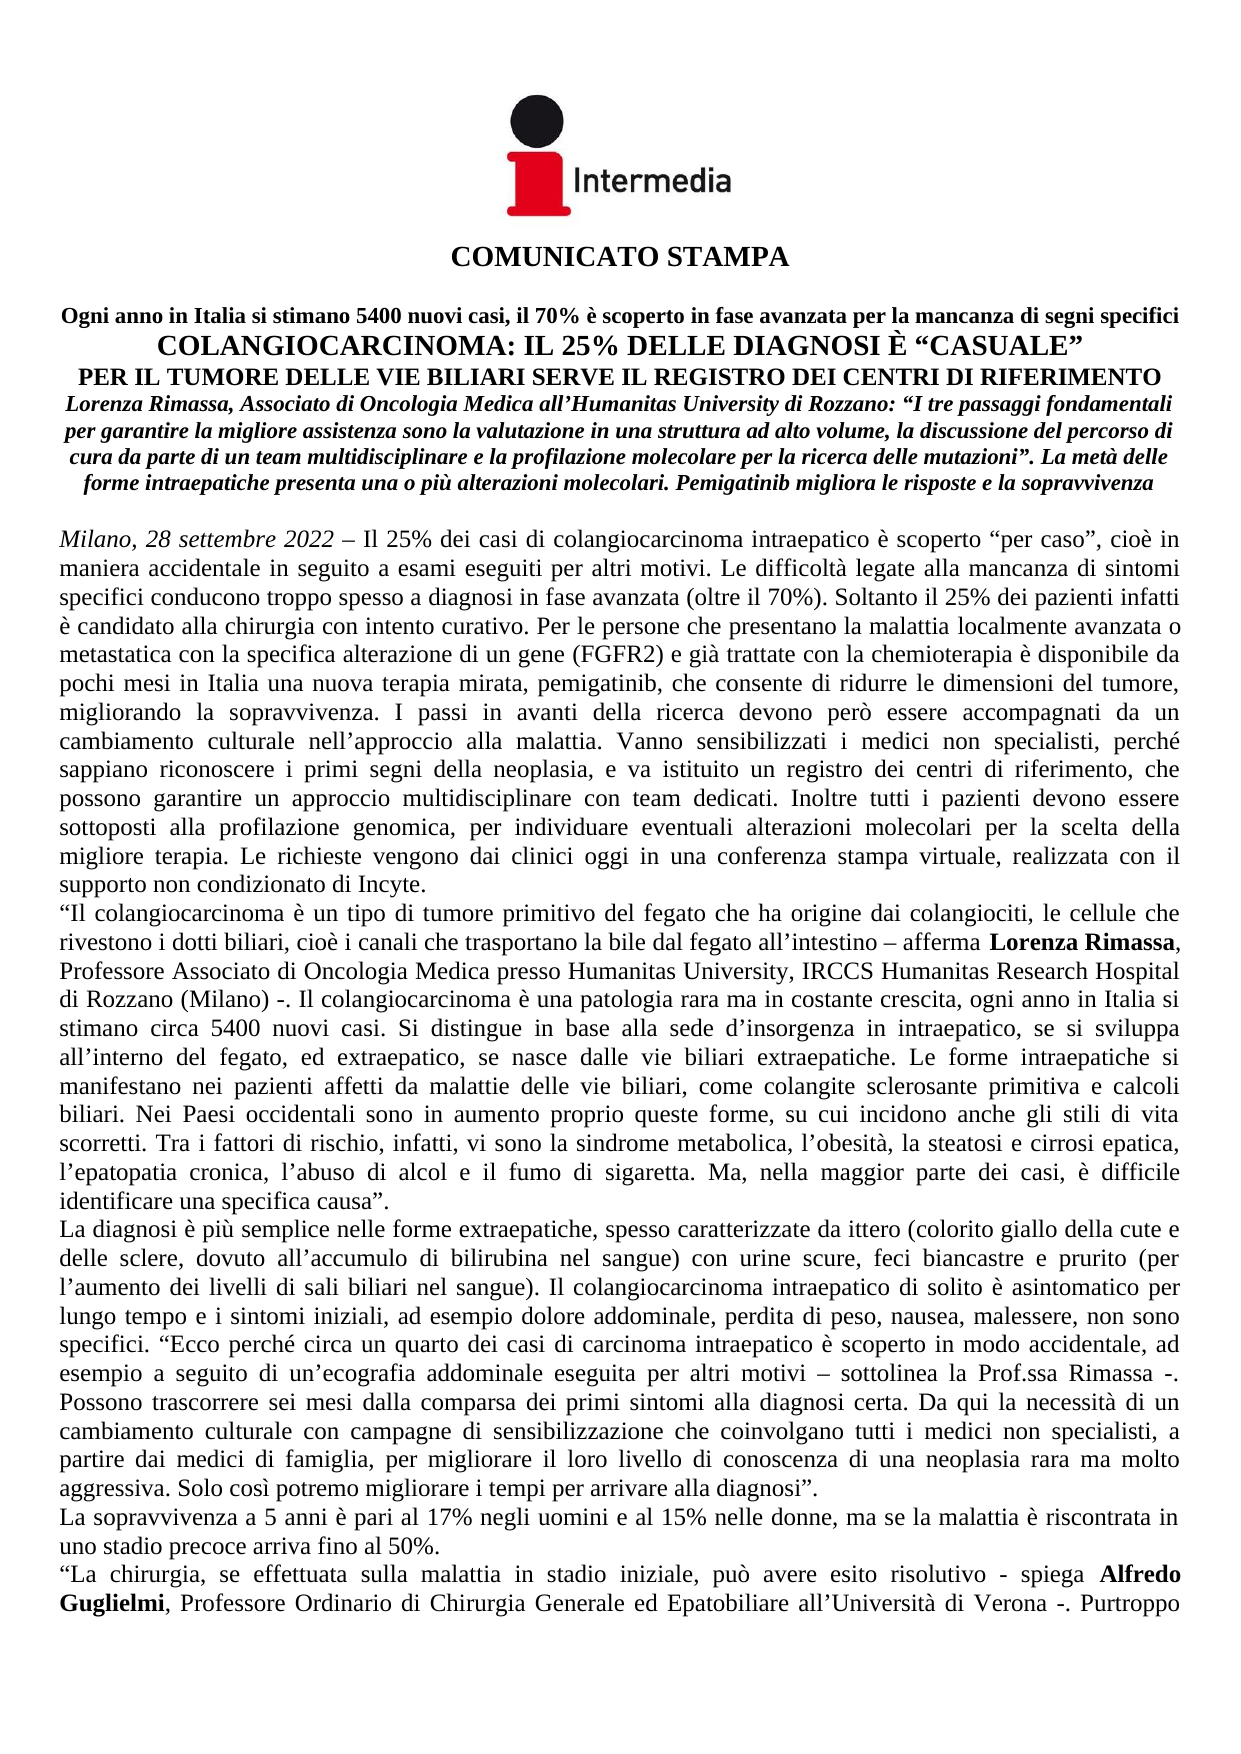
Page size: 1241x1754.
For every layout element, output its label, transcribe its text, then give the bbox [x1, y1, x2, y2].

text Ogni anno in Italia si stimano 5400 nuovi casi, il 70% è scoperto in fase avanzata per la mancanza di segni specifici [59, 302, 1181, 328]
text “Il colangiocarcinoma è un tipo di tumore primitivo del fegato che ha origine dai colangiociti, le cellule che rivestono i dotti biliari, cioè i canali che trasportano la bile dal fegato all’intestino – afferma Lorenza Rimassa, Professore Associato di Oncologia Medica presso Humanitas University, IRCCS Humanitas Research Hospital di Rozzano (Milano) -. Il colangiocarcinoma è una patologia rara ma in costante crescita, ogni anno in Italia si stimano circa 5400 nuovi casi. Si distingue in base alla sede d’insorgenza in intraepatico, se si sviluppa all’interno del fegato, ed extraepatico, se nasce dalle vie biliari extraepatiche. Le forme intraepatiche si manifestano nei pazienti affetti da malattie delle vie biliari, come colangite sclerosante primitiva e calcoli biliari. Nei Paesi occidentali sono in aumento proprio queste forme, su cui incidono anche gli stili di vita scorretti. Tra i fattori di rischio, infatti, vi sono la sindrome metabolica, l’obesità, la steatosi e cirrosi epatica, l’epatopatia cronica, l’abuso di alcol e il fumo di sigaretta. Ma, nella maggior parte dei casi, è difficile identificare una specifica causa”. [59, 898, 1181, 1214]
text Lorenza Rimassa, Associato di Oncologia Medica all’Humanitas University di Rozzano: “I tre passaggi fondamentali per garantire la migliore assistenza sono la valutazione in una struttura ad alto volume, la discussione del percorso di cura da parte di un team multidisciplinare e la profilazione molecolare per la ricerca delle mutazioni”. La metà delle forme intraepatiche presenta una o più alterazioni molecolari. Pemigatinib migliora le risposte e la sopravvivenza [59, 390, 1181, 496]
text La diagnosi è più semplice nelle forme extraepatiche, spesso caratterizzate da ittero (colorito giallo della cute e delle sclere, dovuto all’accumulo di bilirubina nel sangue) con urine scure, feci biancastre e prurito (per l’aumento dei livelli di sali biliari nel sangue). Il colangiocarcinoma intraepatico di solito è asintomatico per lungo tempo e i sintomi iniziali, ad esempio dolore addominale, perdita di peso, nausea, malessere, non sono specifici. “Ecco perché circa un quarto dei casi di carcinoma intraepatico è scoperto in modo accidentale, ad esempio a seguito di un’ecografia addominale eseguita per altri motivi – sottolinea la Prof.ssa Rimassa -. Possono trascorrere sei mesi dalla comparsa dei primi sintomi alla diagnosi certa. Da qui la necessità di un cambiamento culturale con campagne di sensibilizzazione che coinvolgano tutti i medici non specialisti, a partire dai medici di famiglia, per migliorare il loro livello di conoscenza di una neoplasia rara ma molto aggressiva. Solo così potremo migliorare i tempi per arrivare alla diagnosi”. [59, 1214, 1181, 1502]
text PER IL TUMORE DELLE VIE BILIARI SERVE IL REGISTRO DEI CENTRI DI RIFERIMENTO [59, 362, 1181, 390]
text COMUNICATO STAMPA [59, 239, 1181, 273]
text Milano, 28 settembre 2022 – Il 25% dei casi di colangiocarcinoma intraepatico è scoperto “per caso”, cioè in maniera accidentale in seguito a esami eseguiti per altri motivi. Le difficoltà legate alla mancanza di sintomi specifici conducono troppo spesso a diagnosi in fase avanzata (oltre il 70%). Soltanto il 25% dei pazienti infatti è candidato alla chirurgia con intento curativo. Per le persone che presentano la malattia localmente avanzata o metastatica con la specifica alterazione di un gene (FGFR2) e già trattate con la chemioterapia è disponibile da pochi mesi in Italia una nuova terapia mirata, pemigatinib, che consente di ridurre le dimensioni del tumore, migliorando la sopravvivenza. I passi in avanti della ricerca devono però essere accompagnati da un cambiamento culturale nell’approccio alla malattia. Vanno sensibilizzati i medici non specialisti, perché sappiano riconoscere i primi segni della neoplasia, e va istituito un registro dei centri di riferimento, che possono garantire un approccio multidisciplinare con team dedicati. Inoltre tutti i pazienti devono essere sottoposti alla profilazione genomica, per individuare eventuali alterazioni molecolari per la scelta della migliore terapia. Le richieste vengono dai clinici oggi in una conferenza stampa virtuale, realizzata con il supporto non condizionato di Incyte. [59, 524, 1181, 898]
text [59, 1559, 1181, 1617]
text COLANGIOCARCINOMA: IL 25% DELLE DIAGNOSI È “CASUALE” [59, 328, 1181, 362]
picture [485, 73, 755, 240]
text La sopravvivenza a 5 anni è pari al 17% negli uomini e al 15% nelle donne, ma se la malattia è riscontrata in uno stadio precoce arriva fino al 50%. [59, 1502, 1181, 1559]
